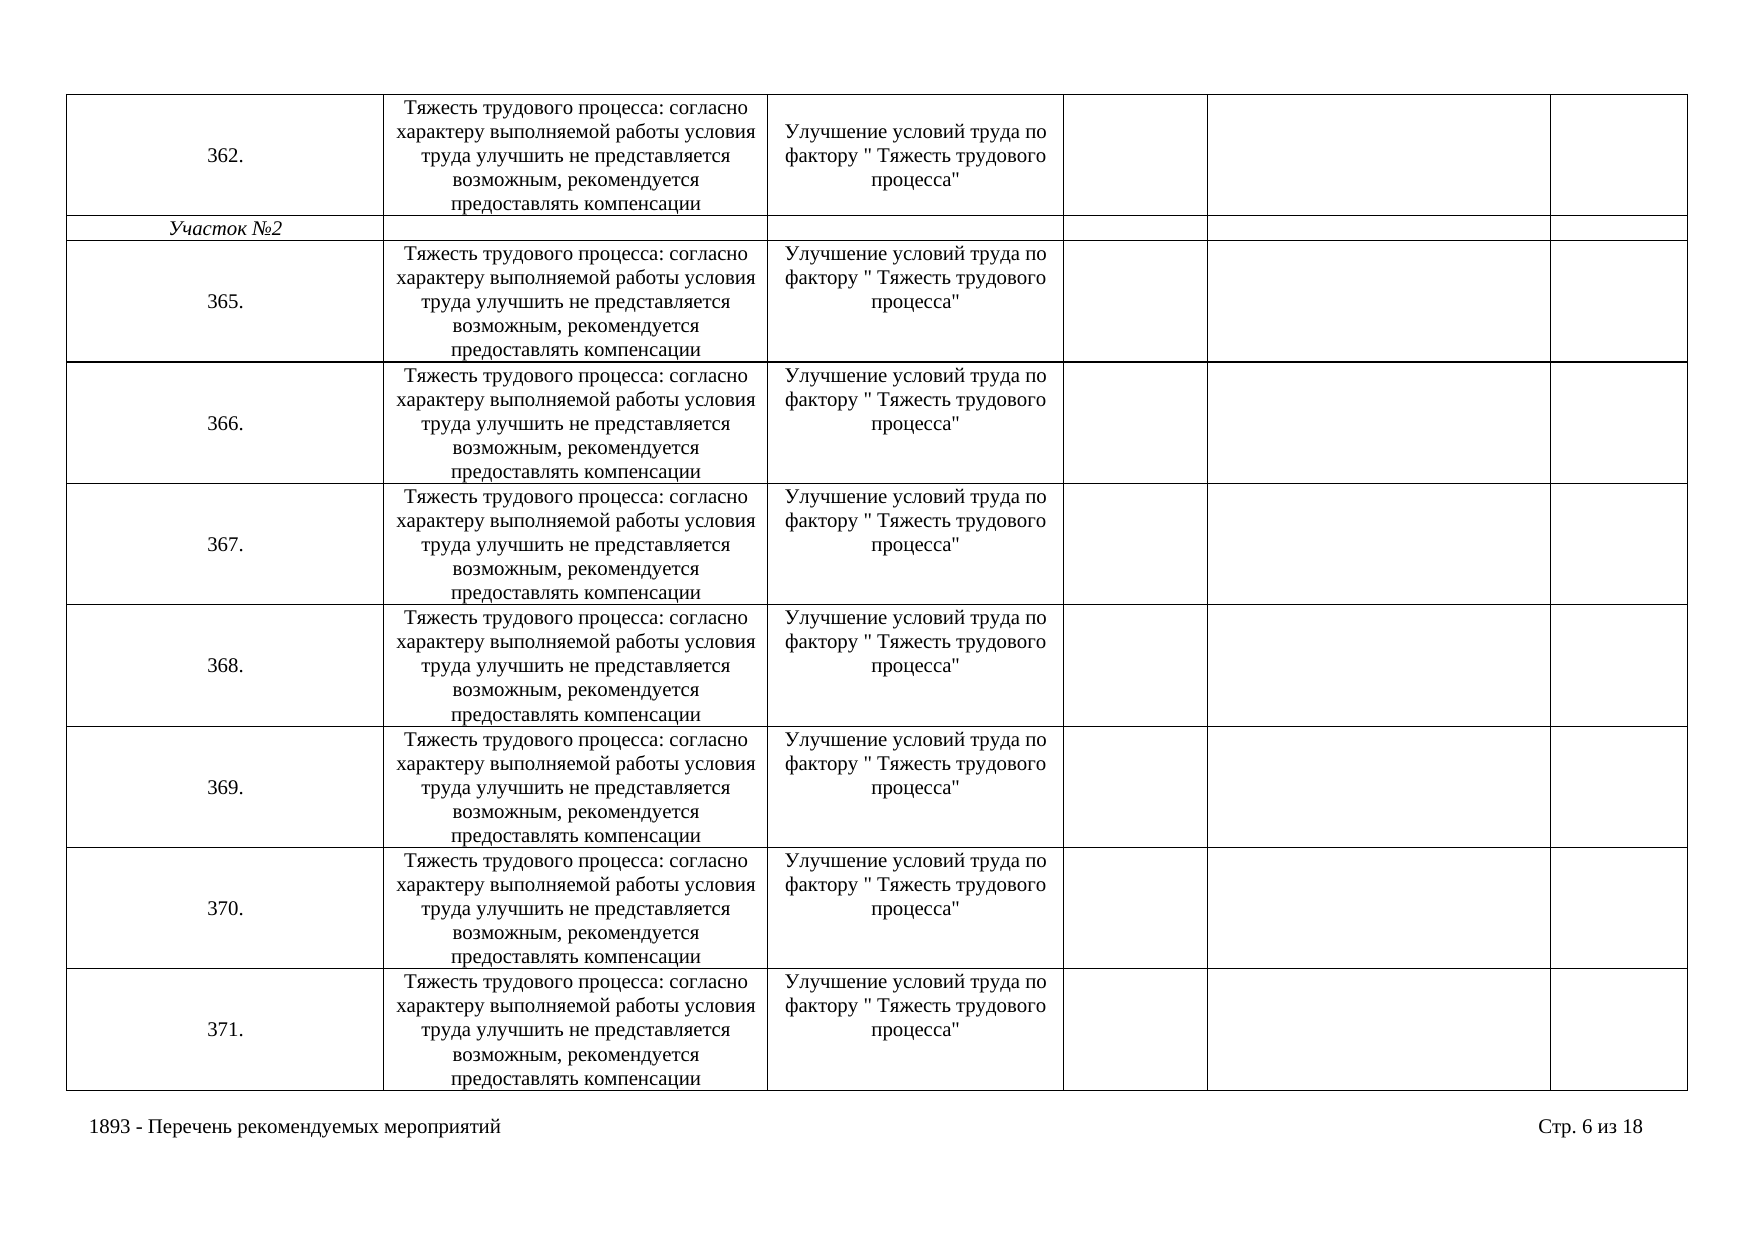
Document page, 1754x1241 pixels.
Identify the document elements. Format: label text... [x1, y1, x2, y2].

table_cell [384, 969, 767, 1089]
table_cell Улучшение условий труда по фактору " Тяжесть трудового процесса" [768, 241, 1063, 361]
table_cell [768, 969, 1063, 1089]
table_cell [1208, 484, 1550, 604]
table_cell [1064, 605, 1207, 726]
table_cell [1208, 363, 1550, 483]
table_cell [1208, 727, 1550, 847]
table_cell [1208, 605, 1550, 726]
table_cell [1208, 241, 1550, 361]
table_cell 368. [67, 605, 383, 726]
table_cell 371. [67, 969, 383, 1089]
table_cell [1551, 216, 1687, 240]
table_cell [1208, 848, 1550, 968]
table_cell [384, 95, 767, 215]
table_cell Участок №2 [67, 216, 383, 240]
table_cell [1551, 484, 1687, 604]
table_cell [1064, 969, 1207, 1089]
table_cell [1551, 363, 1687, 483]
table_cell 366. [67, 363, 383, 483]
table_cell [1208, 95, 1550, 215]
table_cell [768, 216, 1063, 240]
table_cell [1064, 727, 1207, 847]
table_cell [1551, 727, 1687, 847]
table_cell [768, 95, 1063, 215]
table_cell [1551, 969, 1687, 1089]
table_cell [1551, 95, 1687, 215]
table_cell [1064, 484, 1207, 604]
table_cell 362. [67, 95, 383, 215]
table_cell [1551, 848, 1687, 968]
table_cell Улучшение условий труда по фактору " Тяжесть трудового процесса" [768, 484, 1063, 604]
table_cell 369. [67, 727, 383, 847]
table_cell [1551, 241, 1687, 361]
table_cell [1064, 216, 1207, 240]
table_cell [1064, 848, 1207, 968]
table_cell Улучшение условий труда по фактору " Тяжесть трудового процесса" [768, 727, 1063, 847]
table_cell Улучшение условий труда по фактору " Тяжесть трудового процесса" [768, 605, 1063, 726]
table_cell [1064, 241, 1207, 361]
table_cell [1208, 216, 1550, 240]
table_cell [1064, 95, 1207, 215]
table_cell [1064, 363, 1207, 483]
table_cell [1551, 605, 1687, 726]
table_cell 365. [67, 241, 383, 361]
table_cell 367. [67, 484, 383, 604]
table_cell 370. [67, 848, 383, 968]
table_cell [1208, 969, 1550, 1089]
table_cell Улучшение условий труда по фактору " Тяжесть трудового процесса" [768, 363, 1063, 483]
table_cell [384, 216, 767, 240]
table_cell Улучшение условий труда по фактору " Тяжесть трудового процесса" [768, 848, 1063, 968]
